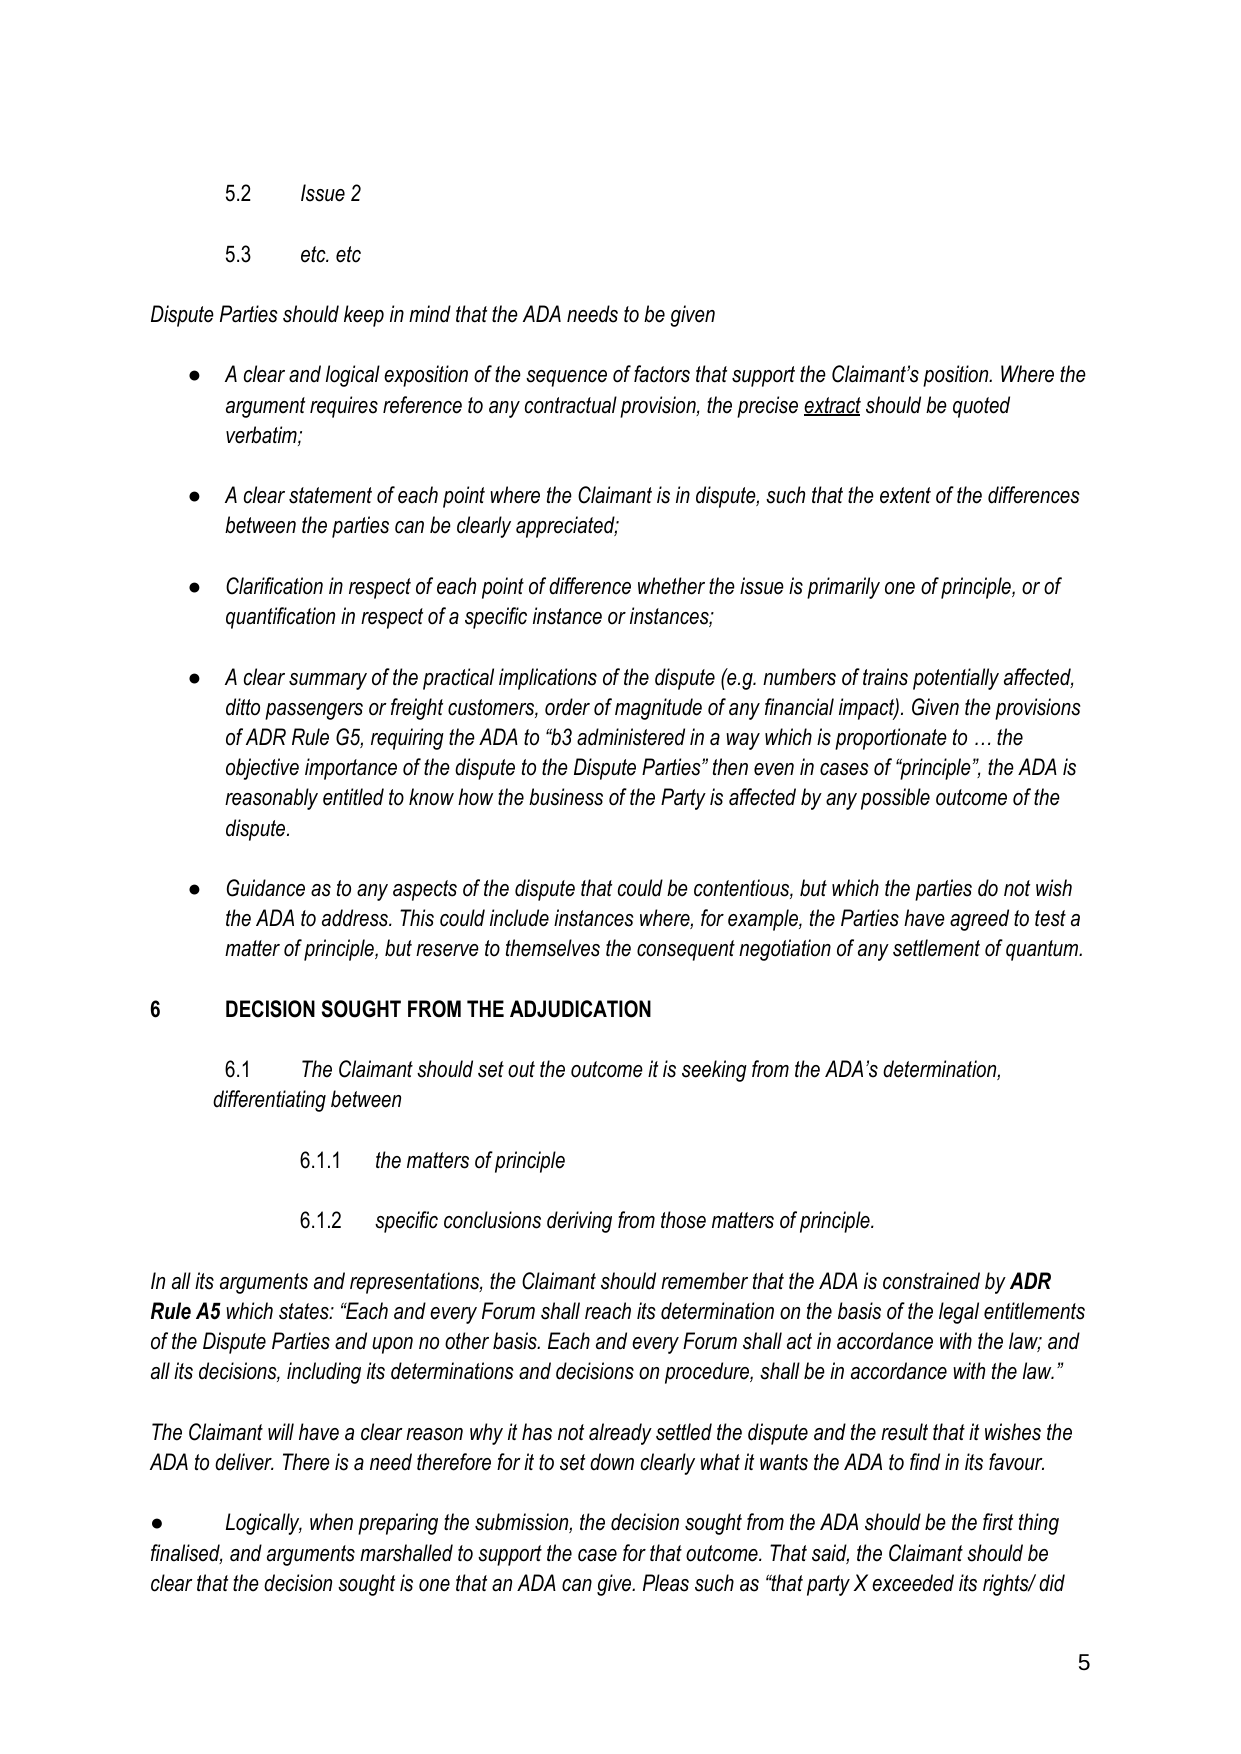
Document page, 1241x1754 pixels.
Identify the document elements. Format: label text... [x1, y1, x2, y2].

text In all its arguments and representations, the Claimant should remember that the ADA is constrained by ADR Rule A5 which states: “Each and every Forum shall reach its determination on the basis of the legal entitlements of the Dispute Parties and upon no other basis. Each and every Forum shall act in accordance with the law; and all its decisions, including its determinations and decisions on procedure, shall be in accordance with the law.” [150, 1268, 1090, 1385]
list A clear summary of the practical implications of the dispute (e.g. numbers of trains potentially affected, ditto passengers or freight customers, order of magnitude of any financial impact). Given the provisions of ADR Rule G5, requiring the ADA to “b3 administered in a way which is proportionate to … the objective importance of the dispute to the Dispute Parties” then even in cases of “principle”, the ADA is reasonably entitled to know how the business of the Party is affected by any possible outcome of the dispute. [187, 663, 1090, 841]
text The Claimant will have a clear reason why it has not already settled the dispute and the result that it wishes the ADA to deliver. There is a need therefore for it to set down clearly what it wants the ADA to find in its favour. [150, 1419, 1090, 1475]
text 5.2 Issue 2 [150, 180, 1090, 207]
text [150, 1509, 1090, 1596]
text 6.1.1 the matters of principle [225, 1147, 1090, 1173]
text 5.3 etc. etc [150, 241, 1090, 267]
text Dispute Parties should keep in mind that the ADA needs to be given [150, 301, 1090, 327]
list A clear and logical exposition of the sequence of factors that support the Claimant’s position. Where the argument requires reference to any contractual provision, the precise extract should be quoted verbatim; [187, 361, 1090, 448]
text 6.1 The Claimant should set out the outcome it is seeking from the ADA’s determination, [225, 1056, 1090, 1083]
list Clarification in respect of each point of difference whether the issue is primarily one of principle, or of quantification in respect of a specific instance or instances; [187, 573, 1090, 629]
text differentiating between [150, 1086, 1090, 1113]
text 6.1.2 specific conclusions deriving from those matters of principle. [225, 1207, 1090, 1234]
list A clear statement of each point where the Claimant is in dispute, such that the extent of the differences between the parties can be clearly appreciated; [187, 482, 1090, 539]
list Guidance as to any aspects of the dispute that could be contentious, but which the parties do not wish the ADA to address. This could include instances where, for example, the Parties have agreed to test a matter of principle, but reserve to themselves the consequent negotiation of any settlement of quantum. [187, 875, 1090, 962]
text 6 DECISION SOUGHT FROM THE ADJUDICATION [150, 996, 1090, 1022]
